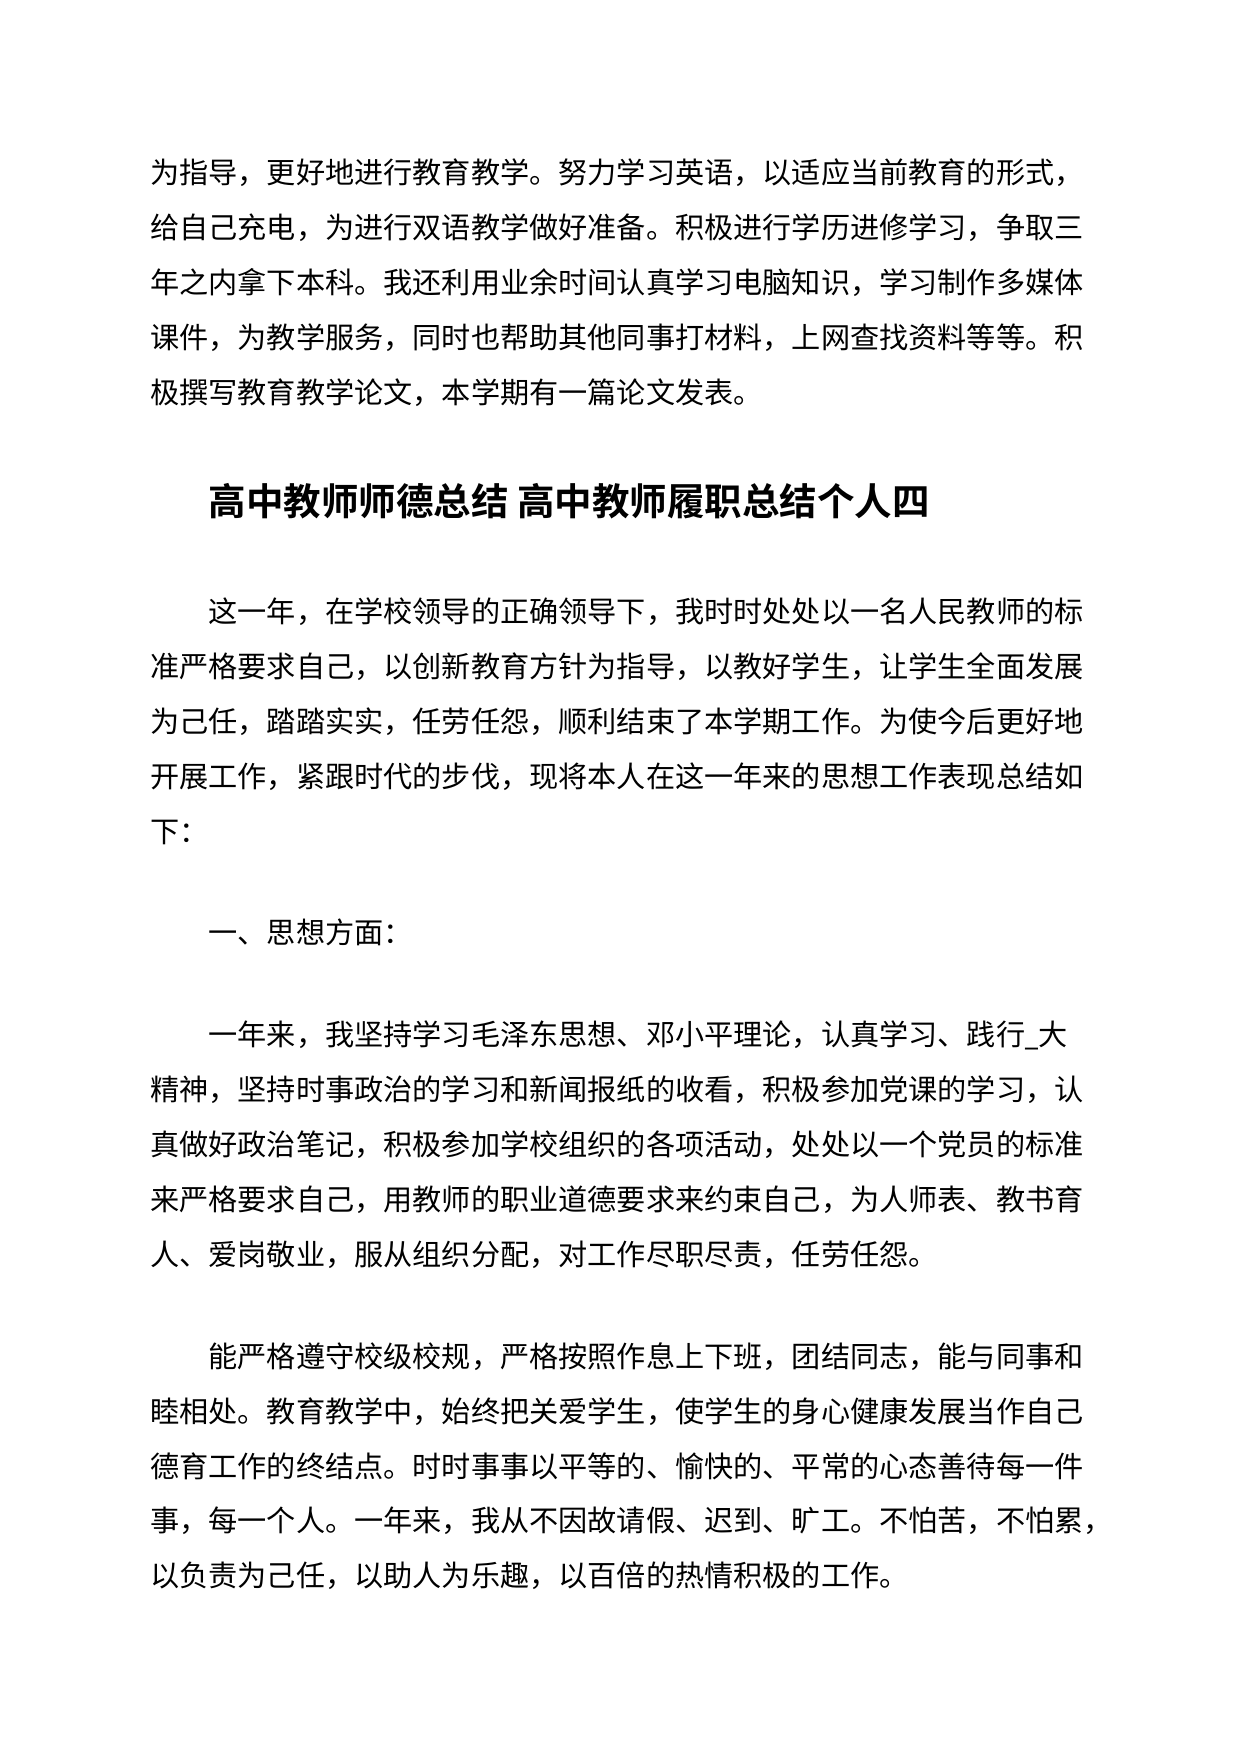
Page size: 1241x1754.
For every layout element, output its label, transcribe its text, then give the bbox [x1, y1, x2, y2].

text 高中教师师德总结 高中教师履职总结个人四 [150, 471, 1090, 526]
text 一年来，我坚持学习毛泽东思想、邓小平理论，认真学习、践行_大精神，坚持时事政治的学习和新闻报纸的收看，积极参加党课的学习，认真做好政治笔记，积极参加学校组织的各项活动，处处以一个党员的标准来严格要求自己，用教师的职业道德要求来约束自己，为人师表、教书育人、爱岗敬业，服从组织分配，对工作尽职尽责，任劳任怨。 [150, 1012, 1090, 1274]
text 这一年，在学校领导的正确领导下，我时时处处以一名人民教师的标准严格要求自己，以创新教育方针为指导，以教好学生，让学生全面发展为己任，踏踏实实，任劳任怨，顺利结束了本学期工作。为使今后更好地开展工作，紧跟时代的步伐，现将本人在这一年来的思想工作表现总结如下： [150, 589, 1090, 851]
text 一、思想方面： [150, 910, 1090, 952]
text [150, 150, 1090, 412]
text 能严格遵守校级校规，严格按照作息上下班，团结同志，能与同事和睦相处。教育教学中，始终把关爱学生，使学生的身心健康发展当作自己德育工作的终结点。时时事事以平等的、愉快的、平常的心态善待每一件事，每一个人。一年来，我从不因故请假、迟到、旷工。不怕苦，不怕累，以负责为己任，以助人为乐趣，以百倍的热情积极的工作。 [150, 1333, 1090, 1595]
